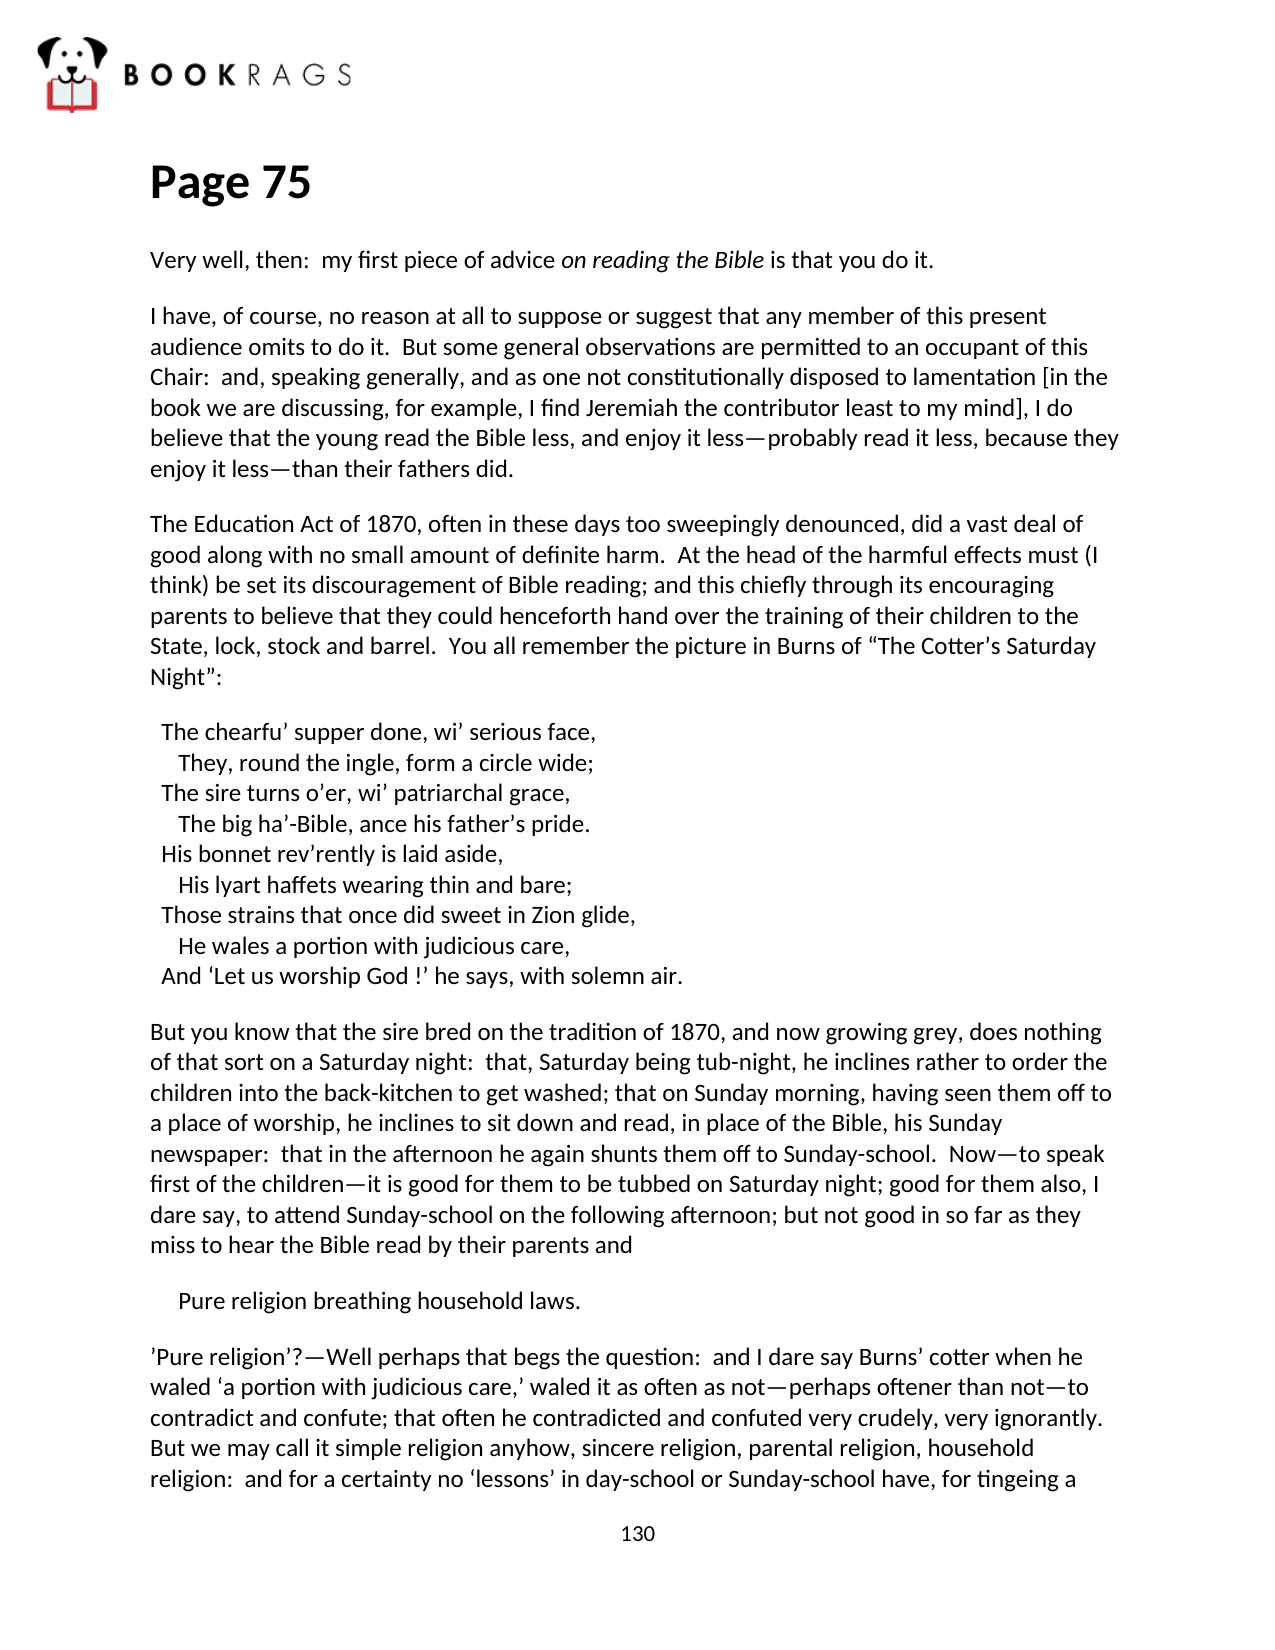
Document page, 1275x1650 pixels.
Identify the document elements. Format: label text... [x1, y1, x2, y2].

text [150, 1341, 1125, 1493]
picture [37, 37, 351, 113]
text Pure religion breathing household laws. [150, 1285, 1125, 1316]
text I have, of course, no reason at all to suppose or suggest that any member of this present audience omits to do it. But some general observations are permitted to an occupant of this Chair: and, speaking generally, and as one not constitutionally disposed to lamentation [in the book we are discussing, for example, I find Jeremiah the contributor least to my mind], I do believe that the young read the Bible less, and enjoy it less—­probably read it less, because they enjoy it less—­than their fathers did. [150, 300, 1125, 483]
text The Education Act of 1870, often in these days too sweepingly denounced, did a vast deal of good along with no small amount of definite harm. At the head of the harmful effects must (I think) be set its discouragement of Bible reading; and this chiefly through its encouraging parents to believe that they could henceforth hand over the training of their children to the State, lock, stock and barrel. You all remember the picture in Burns of “The Cotter’s Saturday Night”: [150, 508, 1125, 691]
text Very well, then: my first piece of advice on reading the Bible is that you do it. [150, 244, 1125, 275]
text Page 75 [150, 150, 1125, 211]
text The chearfu’ supper done, wi’ serious face, They, round the ingle, form a circle wide; The sire turns o’er, wi’ patriarchal grace, The big ha’-Bible, ance his father’s pride. His bonnet rev’rently is laid aside, His lyart haffets wearing thin and bare; Those strains that once did sweet in Zion glide, He wales a portion with judicious care, And ‘Let us worship God !’ he says, with solemn air. [150, 716, 1125, 991]
text But you know that the sire bred on the tradition of 1870, and now growing grey, does nothing of that sort on a Saturday night: that, Saturday being tub-night, he inclines rather to order the children into the back-kitchen to get washed; that on Sunday morning, having seen them off to a place of worship, he inclines to sit down and read, in place of the Bible, his Sunday newspaper: that in the afternoon he again shunts them off to Sunday-school. Now—­to speak first of the children—­it is good for them to be tubbed on Saturday night; good for them also, I dare say, to attend Sunday-school on the following afternoon; but not good in so far as they miss to hear the Bible read by their parents and [150, 1016, 1125, 1260]
